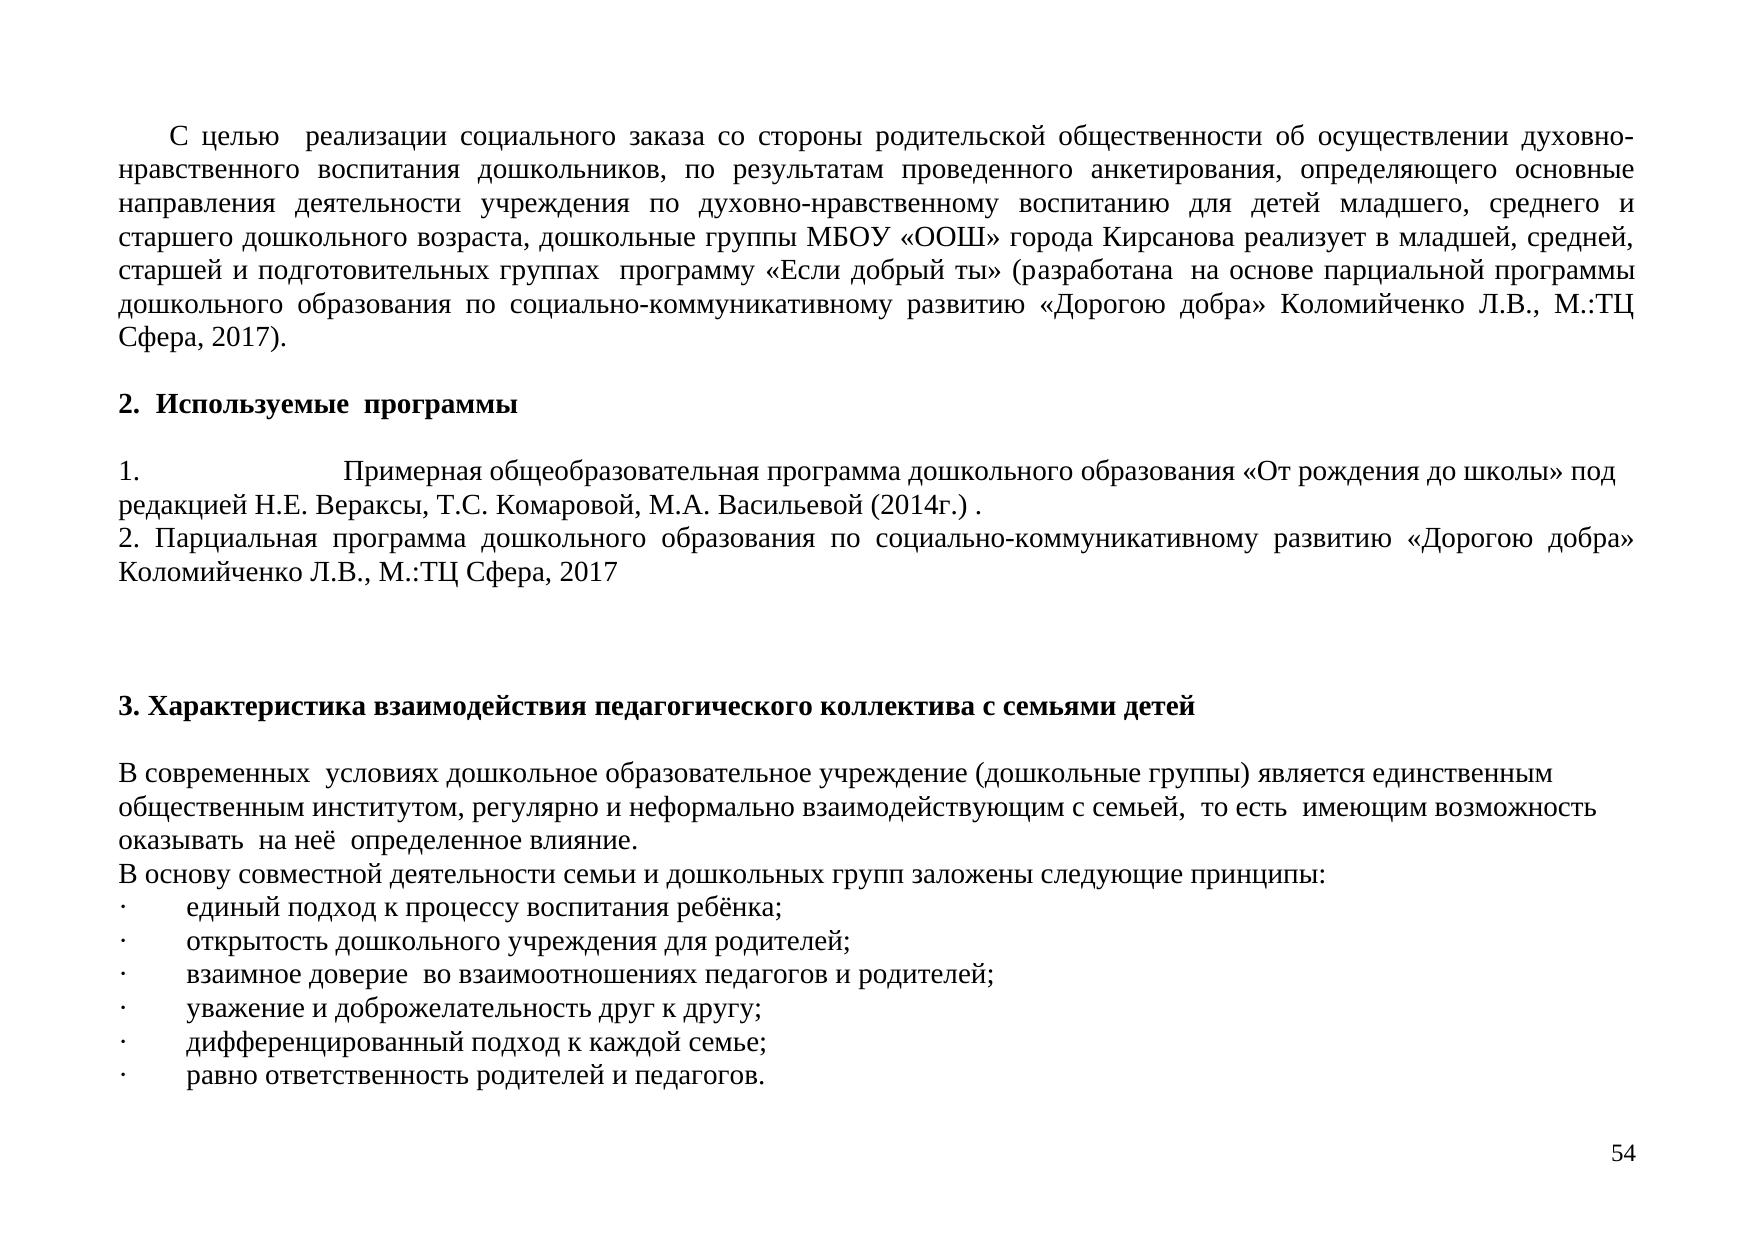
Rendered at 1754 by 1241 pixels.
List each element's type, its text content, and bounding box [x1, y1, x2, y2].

text С целью реализации социального заказа со стороны родительской общественности об осуществлении духовно-нравственного воспитания дошкольников, по результатам проведенного анкетирования, определяющего основные направления деятельности учреждения по духовно-нравственному воспитанию для детей младшего, среднего и старшего дошкольного возраста, дошкольные группы МБОУ «ООШ» города Кирсанова реализует в младшей, средней, старшей и подготовительных группах программу «Если добрый ты» (разработана на основе парциальной программы дошкольного образования по социально-коммуникативному развитию «Дорогою добра» Коломийченко Л.В., М.:ТЦ Сфера, 2017). [118, 118, 1636, 353]
text 2. Парциальная программа дошкольного образования по социально-коммуникативному развитию «Дорогою добра» Коломийченко Л.В., М.:ТЦ Сфера, 2017 [118, 521, 1636, 588]
list Используемые программы [118, 386, 1636, 420]
text В современных условиях дошкольное образовательное учреждение (дошкольные группы) является единственным общественным институтом, регулярно и неформально взаимодействующим с семьей, то есть имеющим возможность оказывать на неё определенное влияние. [118, 755, 1636, 856]
text · равно ответственность родителей и педагогов. [118, 1057, 1636, 1091]
text · дифференцированный подход к каждой семье; [118, 1024, 1636, 1057]
text · взаимное доверие во взаимоотношениях педагогов и родителей; [118, 957, 1636, 990]
text · уважение и доброжелательность друг к другу; [118, 990, 1636, 1024]
list Примерная общеобразовательная программа дошкольного образования «От рождения до школы» под редакцией Н.Е. Вераксы, Т.С. Комаровой, М.А. Васильевой (2014г.) . [118, 453, 1636, 521]
text · открытость дошкольного учреждения для родителей; [118, 923, 1636, 957]
text 3. Характеристика взаимодействия педагогического коллектива с семьями детей [118, 688, 1636, 722]
text · единый подход к процессу воспитания ребёнка; [118, 889, 1636, 923]
text В основу совместной деятельности семьи и дошкольных групп заложены следующие принципы: [118, 856, 1636, 889]
